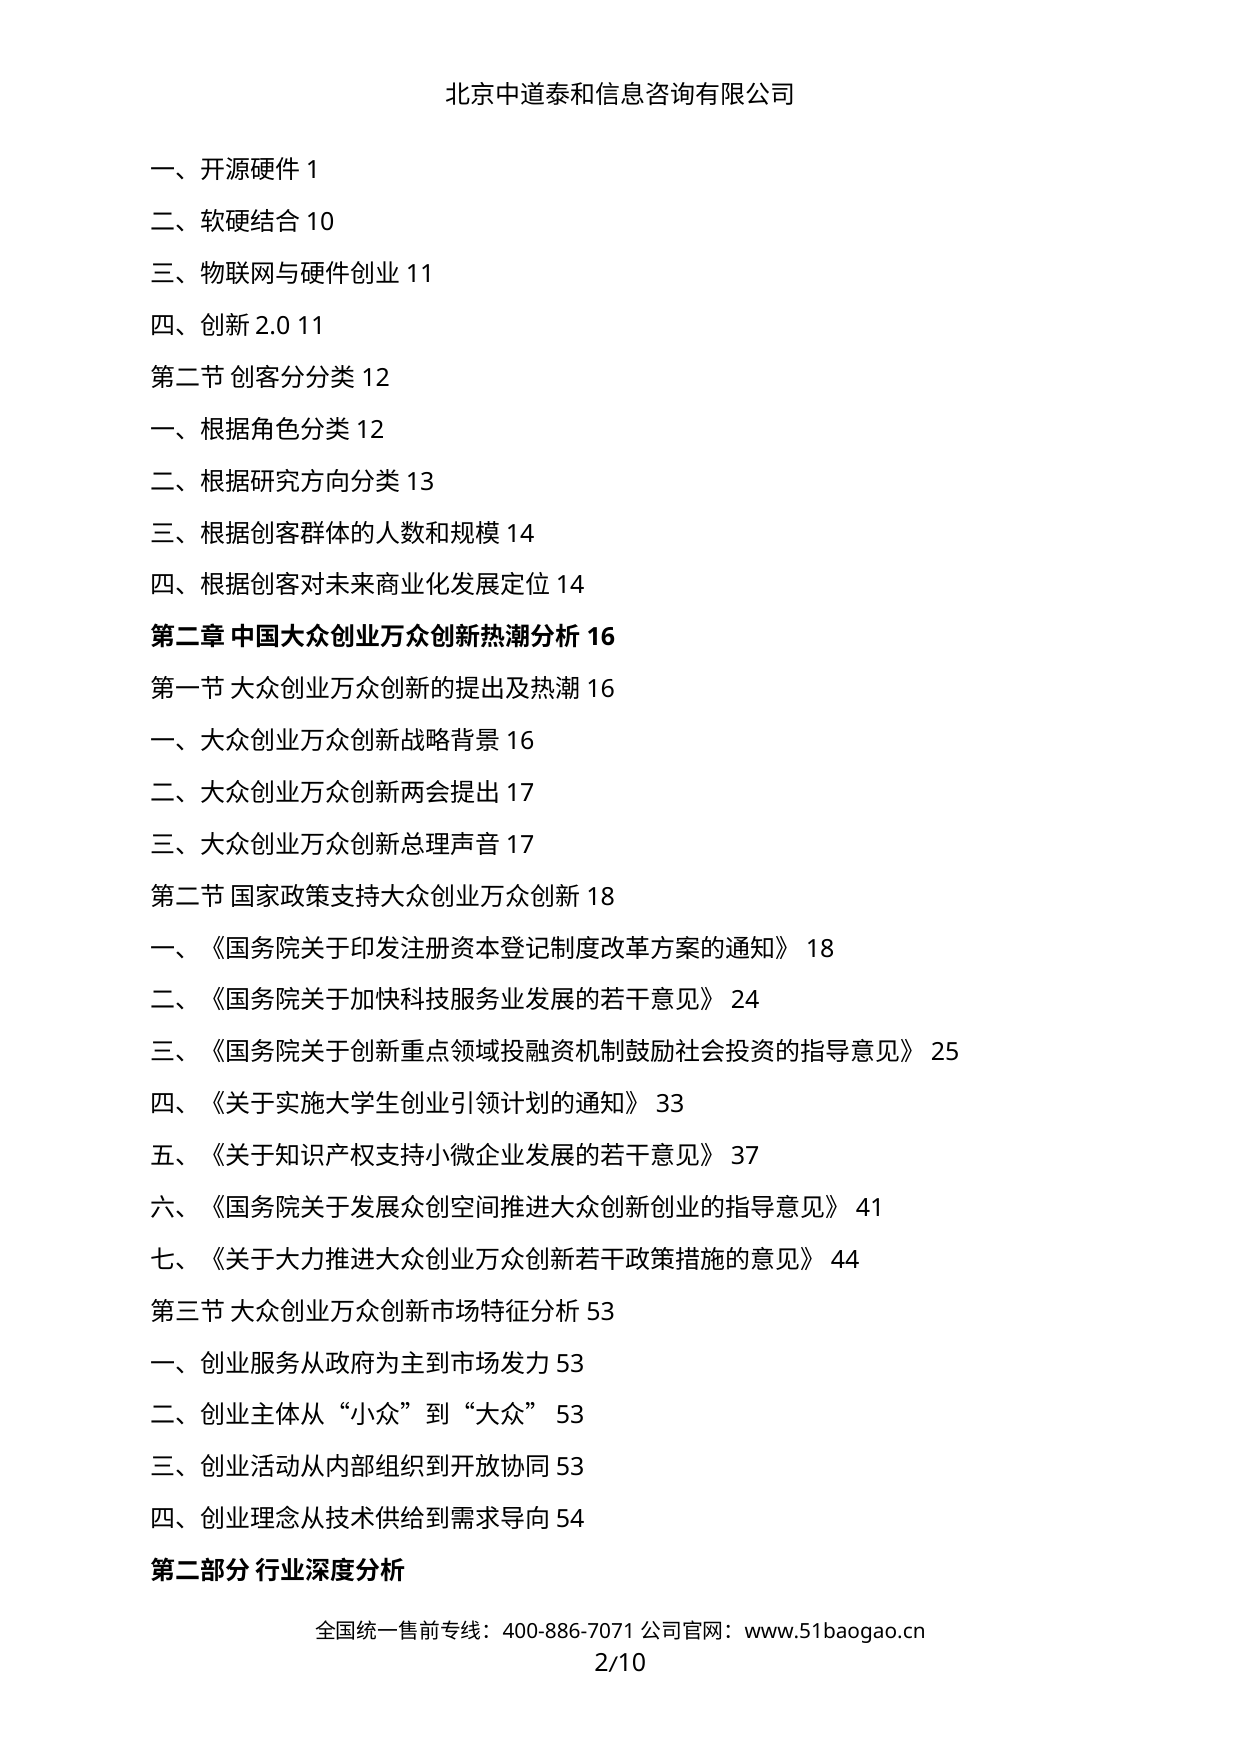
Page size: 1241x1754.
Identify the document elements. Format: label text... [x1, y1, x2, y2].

text 七、《关于大力推进大众创业万众创新若干政策措施的意见》 44 [150, 1239, 1090, 1276]
text 二、根据研究方向分类 13 [150, 461, 1090, 497]
text 一、创业服务从政府为主到市场发力 53 [150, 1343, 1090, 1379]
text 一、《国务院关于印发注册资本登记制度改革方案的通知》 18 [150, 928, 1090, 964]
text 二、软硬结合 10 [150, 202, 1090, 238]
text 第二章 中国大众创业万众创新热潮分析 16 [150, 617, 1090, 653]
text 三、创业活动从内部组织到开放协同 53 [150, 1447, 1090, 1483]
text 一、开源硬件 1 [150, 150, 1090, 186]
text 第一节 大众创业万众创新的提出及热潮 16 [150, 669, 1090, 705]
text 四、根据创客对未来商业化发展定位 14 [150, 565, 1090, 601]
text 四、《关于实施大学生创业引领计划的通知》 33 [150, 1084, 1090, 1120]
text 四、创业理念从技术供给到需求导向 54 [150, 1499, 1090, 1535]
text 五、《关于知识产权支持小微企业发展的若干意见》 37 [150, 1136, 1090, 1172]
text 二、大众创业万众创新两会提出 17 [150, 772, 1090, 809]
text 第二部分 行业深度分析 [150, 1551, 1090, 1587]
text 三、《国务院关于创新重点领域投融资机制鼓励社会投资的指导意见》 25 [150, 1032, 1090, 1068]
text 一、根据角色分类 12 [150, 409, 1090, 446]
text 二、《国务院关于加快科技服务业发展的若干意见》 24 [150, 980, 1090, 1016]
text 三、根据创客群体的人数和规模 14 [150, 513, 1090, 549]
text 第三节 大众创业万众创新市场特征分析 53 [150, 1291, 1090, 1327]
text 三、物联网与硬件创业 11 [150, 254, 1090, 290]
text 第二节 创客分分类 12 [150, 357, 1090, 394]
text 一、大众创业万众创新战略背景 16 [150, 721, 1090, 757]
text 四、创新2.0 11 [150, 306, 1090, 342]
text 三、大众创业万众创新总理声音 17 [150, 824, 1090, 861]
text 六、《国务院关于发展众创空间推进大众创新创业的指导意见》 41 [150, 1187, 1090, 1224]
text 二、创业主体从“小众”到“大众” 53 [150, 1395, 1090, 1431]
text 第二节 国家政策支持大众创业万众创新 18 [150, 876, 1090, 912]
